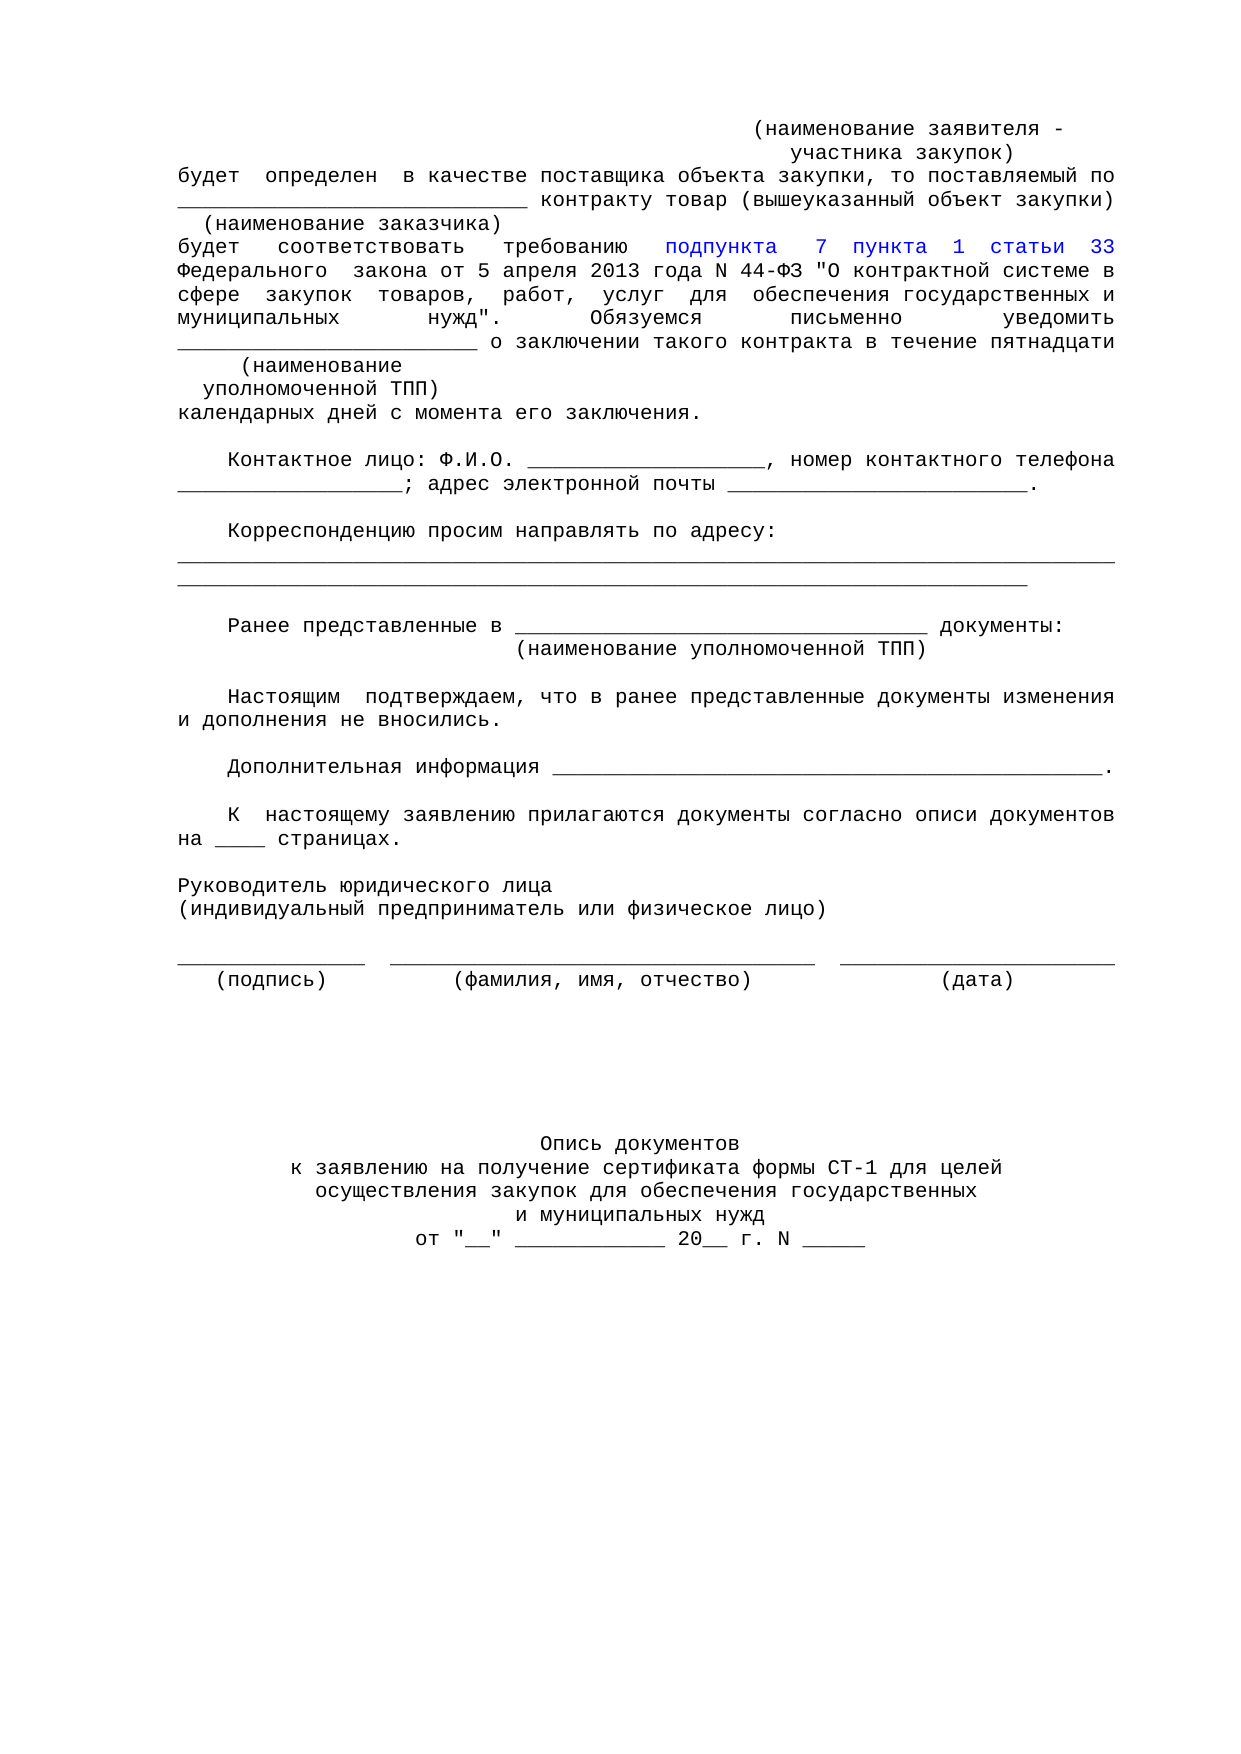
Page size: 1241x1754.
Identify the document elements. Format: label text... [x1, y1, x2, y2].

text календарных дней с момента его заключения. [177, 402, 1152, 426]
text Дополнительная информация ____________________________________________. [177, 757, 1152, 780]
text (наименование заявителя - [177, 118, 1152, 142]
text к заявлению на получение сертификата формы СТ-1 для целей [177, 1157, 1152, 1180]
text осуществления закупок для обеспечения государственных [177, 1180, 1152, 1204]
text будет соответствовать требованию подпункта 7 пункта 1 статьи 33 [177, 236, 1152, 260]
text на ____ страницах. [177, 827, 1152, 851]
text (наименование уполномоченной ТПП) [177, 638, 1152, 662]
text Настоящим подтверждаем, что в ранее представленные документы изменения [177, 686, 1152, 709]
text _______________ __________________________________ ______________________ [177, 946, 1152, 969]
text Руководитель юридического лица [177, 875, 1152, 898]
text ____________________________ контракту товар (вышеуказанный объект закупки) [177, 189, 1152, 213]
text __________________; адрес электронной почты ________________________. [177, 473, 1152, 496]
text Опись документов [177, 1133, 1152, 1157]
text (индивидуальный предприниматель или физическое лицо) [177, 898, 1152, 922]
text и муниципальных нужд [177, 1204, 1152, 1228]
text и дополнения не вносились. [177, 709, 1152, 733]
text Ранее представленные в _________________________________ документы: [177, 615, 1152, 638]
text ___________________________________________________________________________ [177, 544, 1152, 567]
text от "__" ____________ 20__ г. N _____ [177, 1228, 1152, 1251]
text К настоящему заявлению прилагаются документы согласно описи документов [177, 804, 1152, 827]
text (наименование [177, 354, 1152, 378]
text уполномоченной ТПП) [177, 378, 1152, 402]
text Контактное лицо: Ф.И.О. ___________________, номер контактного телефона [177, 449, 1152, 473]
text участника закупок) [177, 142, 1152, 165]
text муниципальных нужд". Обязуемся письменно уведомить [177, 307, 1152, 331]
text (подпись) (фамилия, имя, отчество) (дата) [177, 969, 1152, 993]
text Корреспонденцию просим направлять по адресу: [177, 520, 1152, 544]
text сфере закупок товаров, работ, услуг для обеспечения государственных и [177, 284, 1152, 307]
text ________________________ о заключении такого контракта в течение пятнадцати [177, 331, 1152, 354]
text будет определен в качестве поставщика объекта закупки, то поставляемый по [177, 165, 1152, 189]
text ____________________________________________________________________ [177, 567, 1152, 591]
text (наименование заказчика) [177, 213, 1152, 236]
text Федерального закона от 5 апреля 2013 года N 44-ФЗ "О контрактной системе в [177, 260, 1152, 284]
